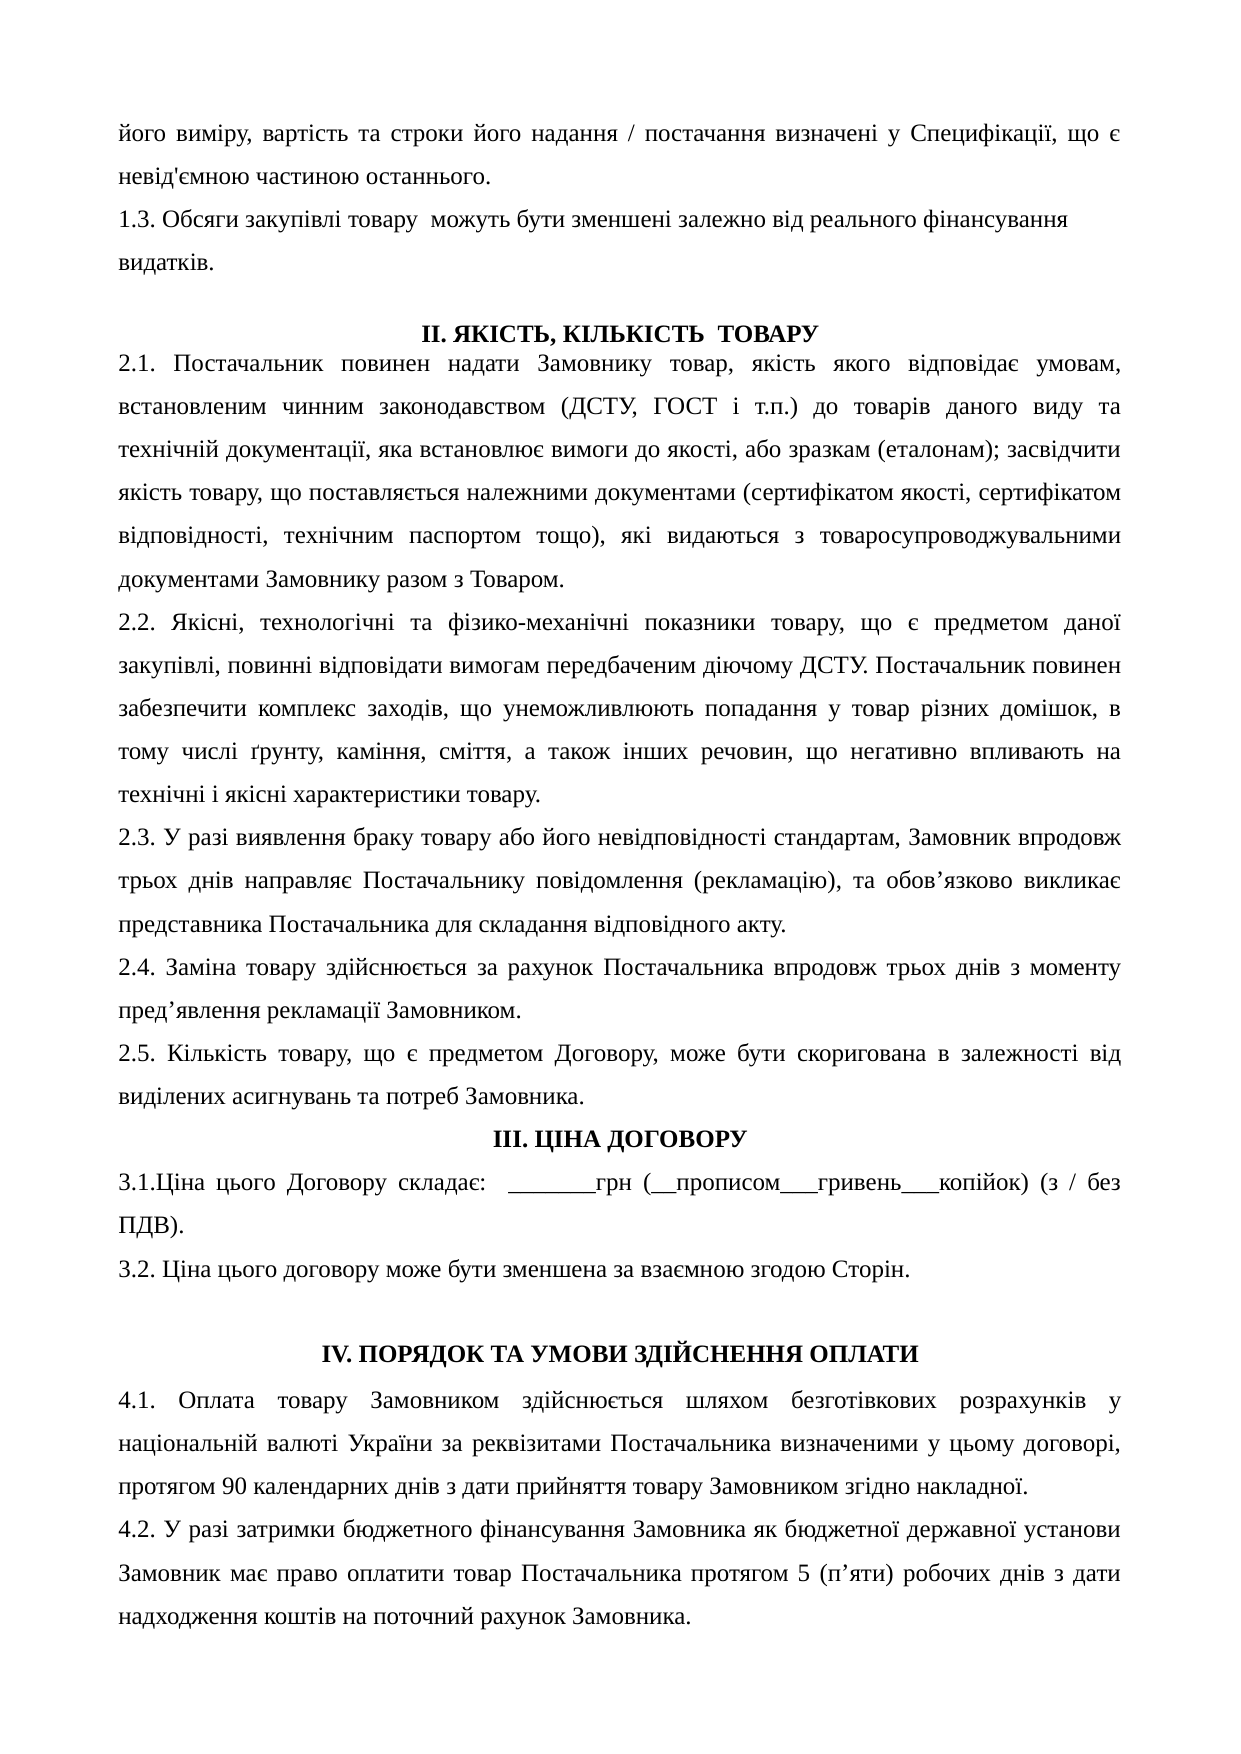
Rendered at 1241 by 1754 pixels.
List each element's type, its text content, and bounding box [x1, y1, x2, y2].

text 3.2. Ціна цього договору може бути зменшена за взаємною згодою Сторін. [118, 1254, 1122, 1282]
text 2.2. Якісні, технологічні та фізико-механічні показники товару, що є предметом даної закупівлі, повинні відповідати вимогам передбаченим діючому ДСТУ. Постачальник повинен забезпечити комплекс заходів, що унеможливлюють попадання у товар різних домішок, в тому числі ґрунту, каміння, сміття, а також інших речовин, що негативно впливають на технічні і якісні характеристики товару. [118, 607, 1122, 808]
text 4.2. У разі затримки бюджетного фінансування Замовника як бюджетної державної установи Замовник має право оплатити товар Постачальника протягом 5 (п’яти) робочих днів з дати надходження коштів на поточний рахунок Замовника. [118, 1514, 1122, 1629]
text III. ЦІНА ДОГОВОРУ [118, 1124, 1122, 1153]
text 2.3. У разі виявлення браку товару або його невідповідності стандартам, Замовник впродовж трьох днів направляє Постачальнику повідомлення (рекламацію), та обов’язково викликає представника Постачальника для складання відповідного акту. [118, 822, 1122, 937]
text II. ЯКІСТЬ, Кількість ТОВАРУ [118, 319, 1122, 348]
text 2.4. Заміна товару здійснюється за рахунок Постачальника впродовж трьох днів з моменту пред’явлення рекламації Замовником. [118, 952, 1122, 1024]
text 3.1.Ціна цього Договору складає: _______грн (__прописом___гривень___копійок) (з / без ПДВ). [118, 1167, 1122, 1239]
text 2.1. Постачальник повинен надати Замовнику товар, якість якого відповідає умовам, встановленим чинним законодавством (ДСТУ, ГОСТ і т.п.) до товарів даного виду та технічній документації, яка встановлює вимоги до якості, або зразкам (еталонам); засвідчити якість товару, що поставляється належними документами (сертифікатом якості, сертифікатом відповідності, технічним паспортом тощо), які видаються з товаросупроводжувальними документами Замовнику разом з Товаром. [118, 348, 1122, 592]
text 1.3. Обсяги закупівлі товару можуть бути зменшені залежно від реального фінансування видатків. [118, 204, 1122, 276]
text IV. ПОРЯДОК ТА УМОВИ ЗДІЙСНЕННЯ ОПЛАТИ [118, 1339, 1122, 1367]
text 4.1. Оплата товару Замовником здійснюється шляхом безготівкових розрахунків у національній валюті України за реквізитами Постачальника визначеними у цьому договорі, протягом 90 календарних днів з дати прийняття товару Замовником згідно накладної. [118, 1385, 1122, 1500]
text 2.5. Кількість товару, що є предметом Договору, може бути скоригована в залежності від виділених асигнувань та потреб Замовника. [118, 1038, 1122, 1110]
text його виміру, вартість та строки його надання / постачання визначені у Специфікації, що є невід'ємною частиною останнього. [118, 118, 1122, 190]
